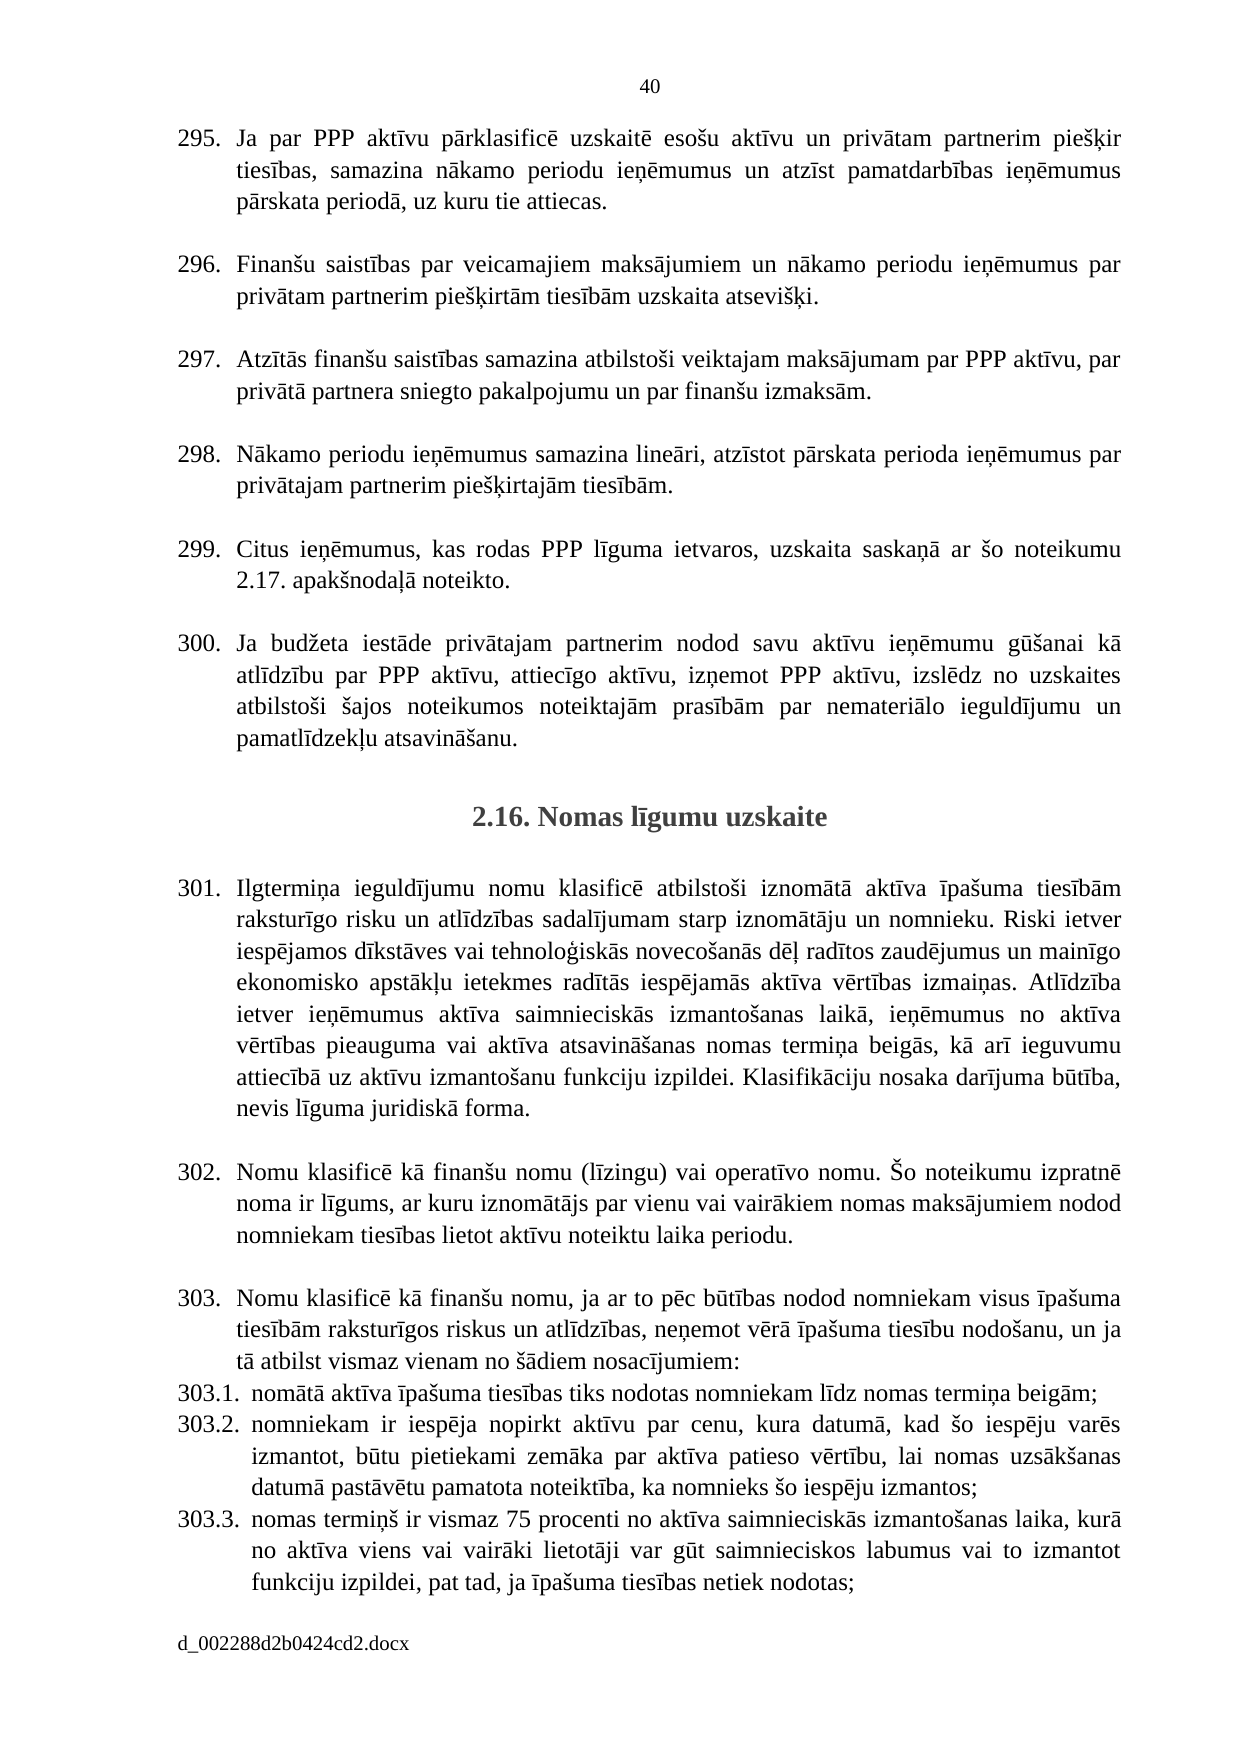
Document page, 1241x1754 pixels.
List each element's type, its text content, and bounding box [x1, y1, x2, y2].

list Ilgtermiņa ieguldījumu nomu klasificē atbilstoši iznomātā aktīva īpašuma tiesībām raksturīgo risku un atlīdzības sadalījumam starp iznomātāju un nomnieku. Riski ietver iespējamos dīkstāves vai tehnoloģiskās novecošanās dēļ radītos zaudējumus un mainīgo ekonomisko apstākļu ietekmes radītās iespējamās aktīva vērtības izmaiņas. Atlīdzība ietver ieņēmumus aktīva saimnieciskās izmantošanas laikā, ieņēmumus no aktīva vērtības pieauguma vai aktīva atsavināšanas nomas termiņa beigās, kā arī ieguvumu attiecībā uz aktīvu izmantošanu funkciju izpildei. Klasifikāciju nosaka darījuma būtība, nevis līguma juridiskā forma. [177, 873, 1122, 1122]
list Nākamo periodu ieņēmumus samazina lineāri, atzīstot pārskata perioda ieņēmumus par privātajam partnerim piešķirtajām tiesībām. [177, 439, 1122, 499]
list Finanšu saistības par veicamajiem maksājumiem un nākamo periodu ieņēmumus par privātam partnerim piešķirtām tiesībām uzskaita atsevišķi. [177, 249, 1122, 310]
list Nomu klasificē kā finanšu nomu, ja ar to pēc būtības nodod nomniekam visus īpašuma tiesībām raksturīgos riskus un atlīdzības, neņemot vērā īpašuma tiesību nodošanu, un ja tā atbilst vismaz vienam no šādiem nosacījumiem: [177, 1283, 1122, 1375]
list nomātā aktīva īpašuma tiesības tiks nodotas nomniekam līdz nomas termiņa beigām; [177, 1378, 1122, 1406]
list Ja par PPP aktīvu pārklasificē uzskaitē esošu aktīvu un privātam partnerim piešķir tiesības, samazina nākamo periodu ieņēmumus un atzīst pamatdarbības ieņēmumus pārskata periodā, uz kuru tie attiecas. [177, 123, 1122, 215]
list Citus ieņēmumus, kas rodas PPP līguma ietvaros, uzskaita saskaņā ar šo noteikumu 2.17. apakšnodaļā noteikto. [177, 534, 1122, 594]
list nomas termiņš ir vismaz 75 procenti no aktīva saimnieciskās izmantošanas laika, kurā no aktīva viens vai vairāki lietotāji var gūt saimnieciskos labumus vai to izmantot funkciju izpildei, pat tad, ja īpašuma tiesības netiek nodotas; [177, 1504, 1122, 1596]
list Ja budžeta iestāde privātajam partnerim nodod savu aktīvu ieņēmumu gūšanai kā atlīdzību par PPP aktīvu, attiecīgo aktīvu, izņemot PPP aktīvu, izslēdz no uzskaites atbilstoši šajos noteikumos noteiktajām prasībām par nemateriālo ieguldījumu un pamatlīdzekļu atsavināšanu. [177, 628, 1122, 752]
list nomniekam ir iespēja nopirkt aktīvu par cenu, kura datumā, kad šo iespēju varēs izmantot, būtu pietiekami zemāka par aktīva patieso vērtību, lai nomas uzsākšanas datumā pastāvētu pamatota noteiktība, ka nomnieks šo iespēju izmantos; [177, 1409, 1122, 1501]
list Atzītās finanšu saistības samazina atbilstoši veiktajam maksājumam par PPP aktīvu, par privātā partnera sniegto pakalpojumu un par finanšu izmaksām. [177, 344, 1122, 404]
subtitle 2.16. Nomas līgumu uzskaite [177, 799, 1122, 832]
list Nomu klasificē kā finanšu nomu (līzingu) vai operatīvo nomu. Šo noteikumu izpratnē noma ir līgums, ar kuru iznomātājs par vienu vai vairākiem nomas maksājumiem nodod nomniekam tiesības lietot aktīvu noteiktu laika periodu. [177, 1157, 1122, 1248]
